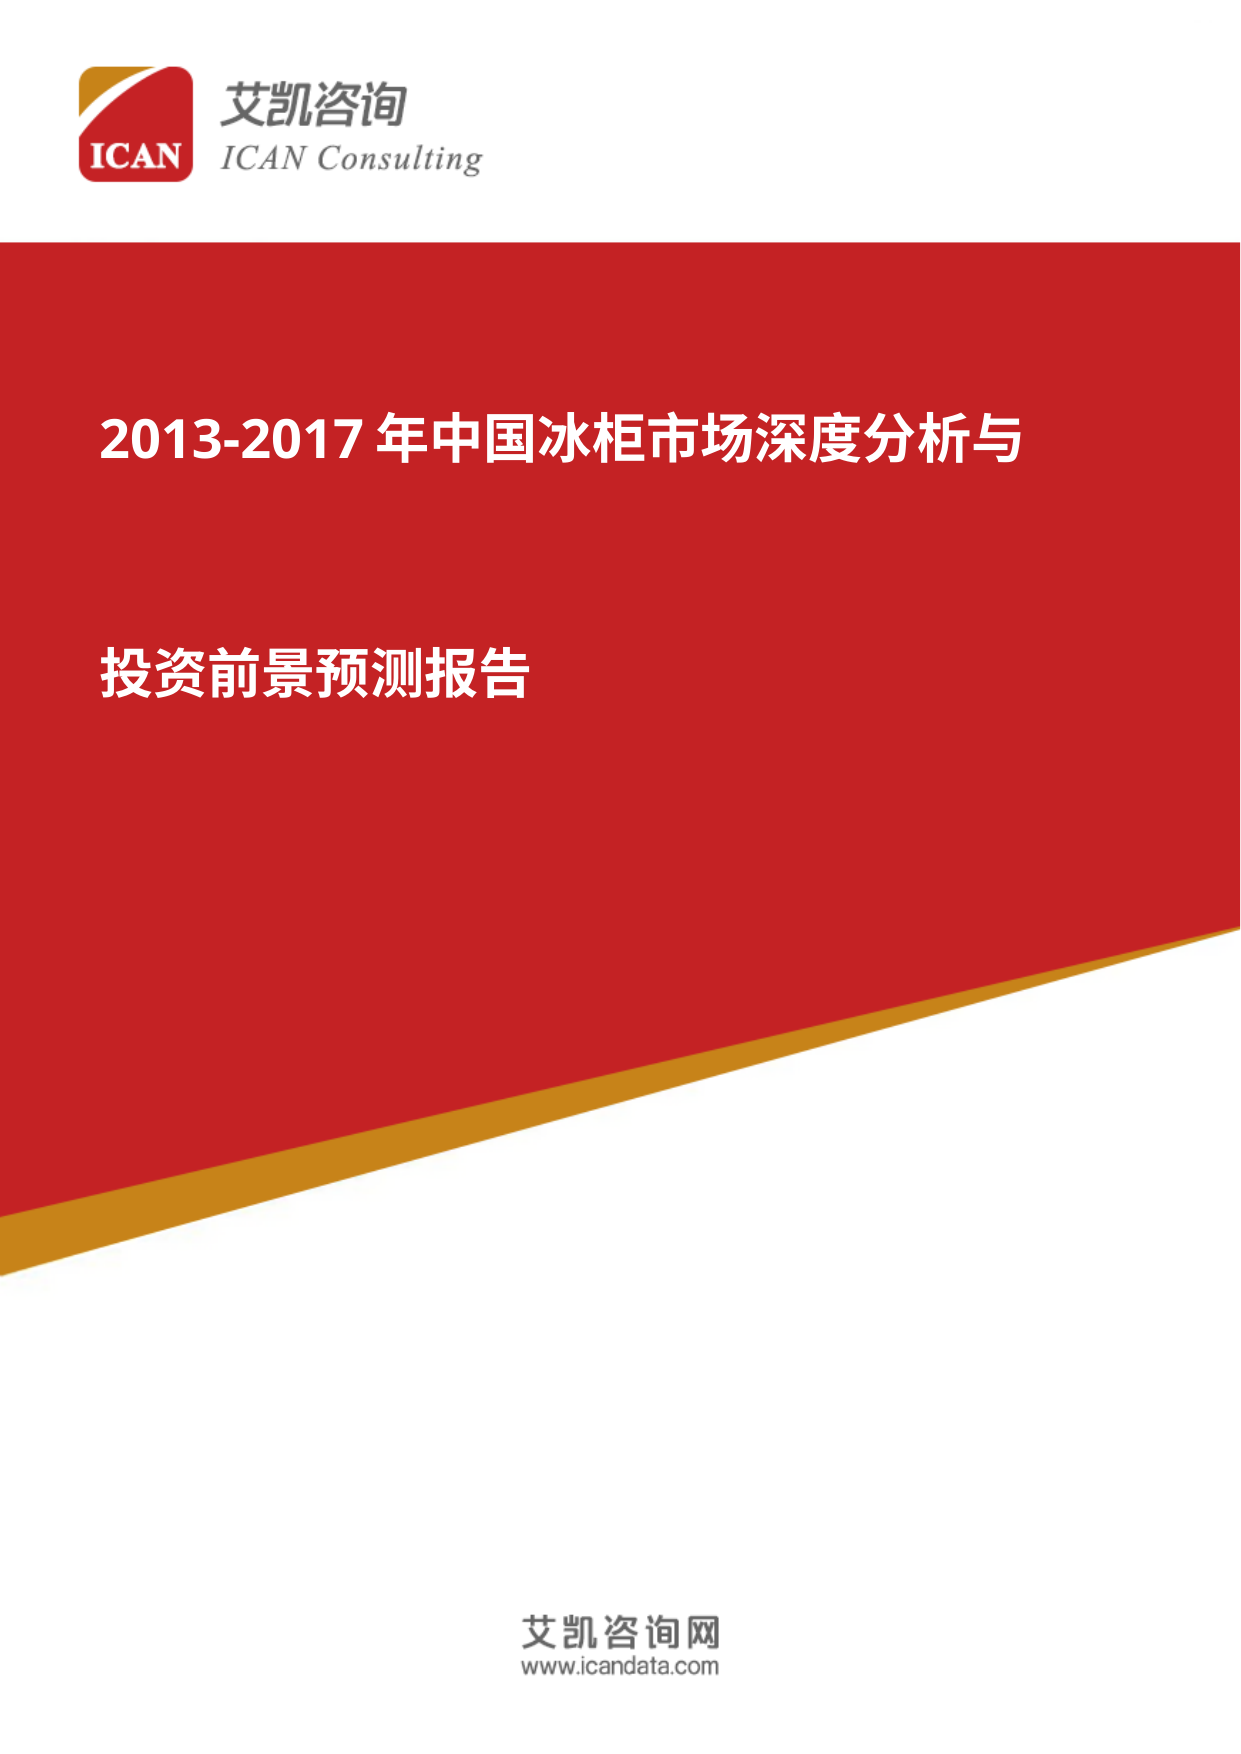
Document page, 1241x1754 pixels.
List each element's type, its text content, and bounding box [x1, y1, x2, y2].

picture [0, 5, 1241, 1754]
subtitle 2013-2017年中国冰柜市场深度分析与投资前景预测报告 [99, 386, 1053, 718]
